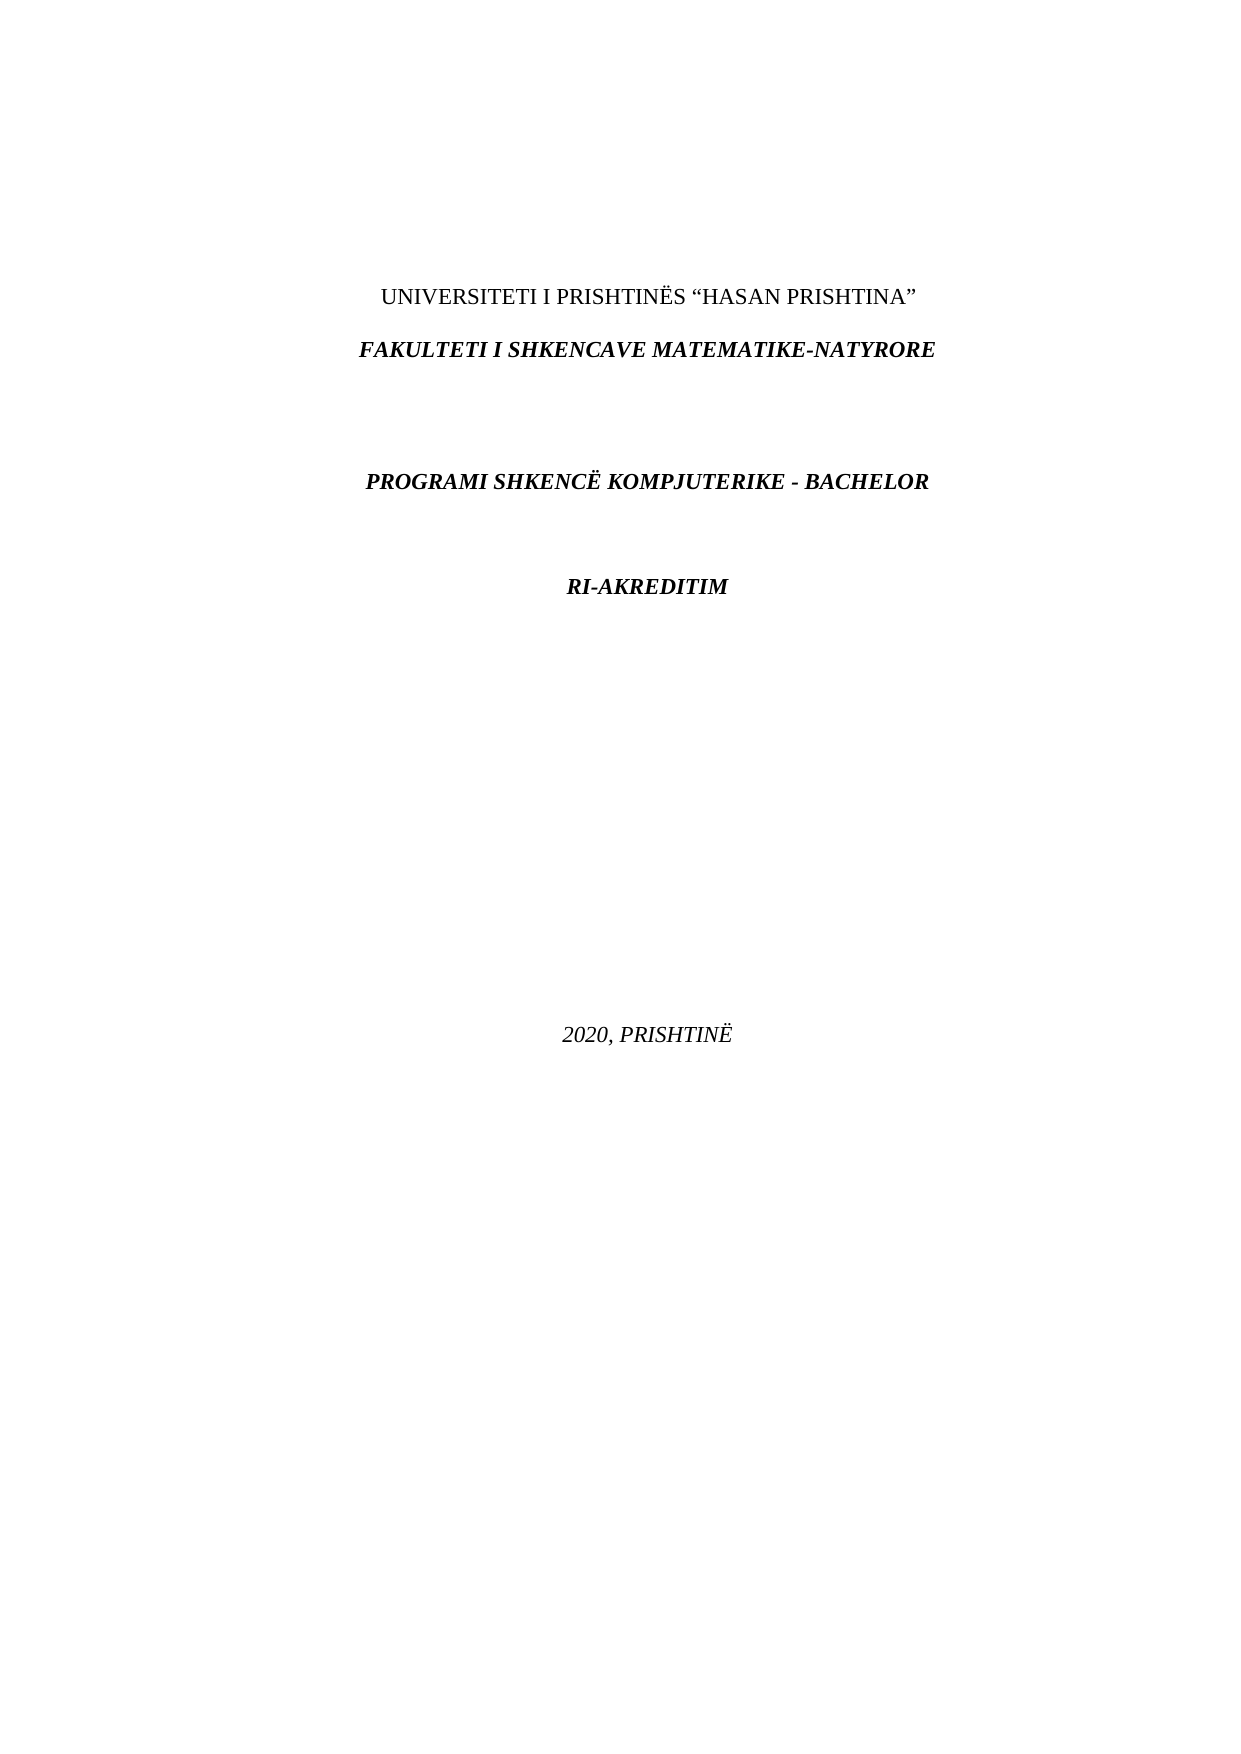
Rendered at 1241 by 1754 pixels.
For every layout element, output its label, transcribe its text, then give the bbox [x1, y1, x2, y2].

text RI-AKREDITIM [187, 573, 1110, 600]
text 2020, PRISHTINË [187, 1021, 1110, 1048]
text PROGRAMI SHKENCË KOMPJUTERIKE - BACHELOR [187, 468, 1110, 494]
text UNIVERSITETI I PRISHTINËS “HASAN PRISHTINA” [187, 283, 1110, 310]
text FAKULTETI I SHKENCAVE MATEMATIKE-NATYRORE [187, 336, 1110, 362]
